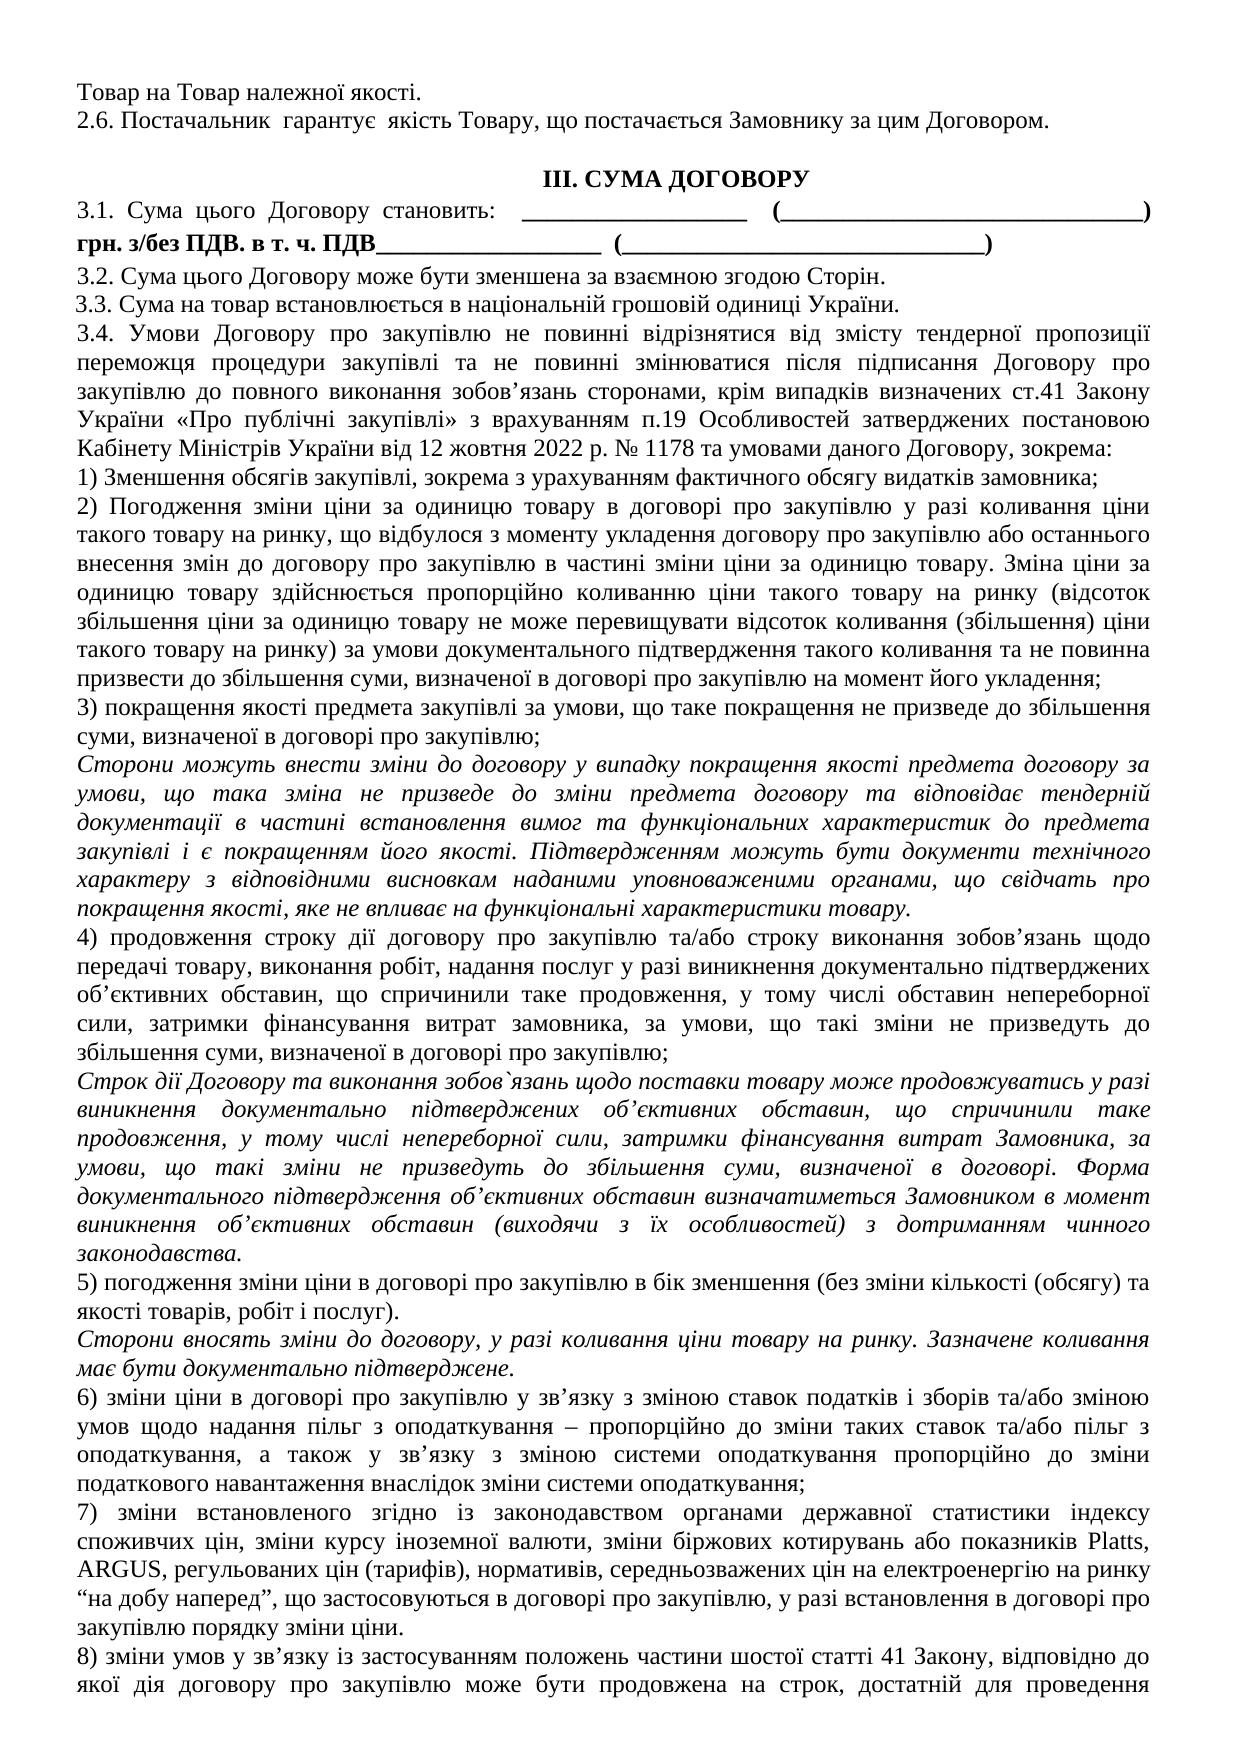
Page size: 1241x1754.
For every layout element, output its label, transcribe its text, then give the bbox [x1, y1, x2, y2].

text III. СУМА ДОГОВОРУ [187, 164, 1165, 193]
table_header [75, 193, 1153, 1700]
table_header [75, 75, 1153, 136]
